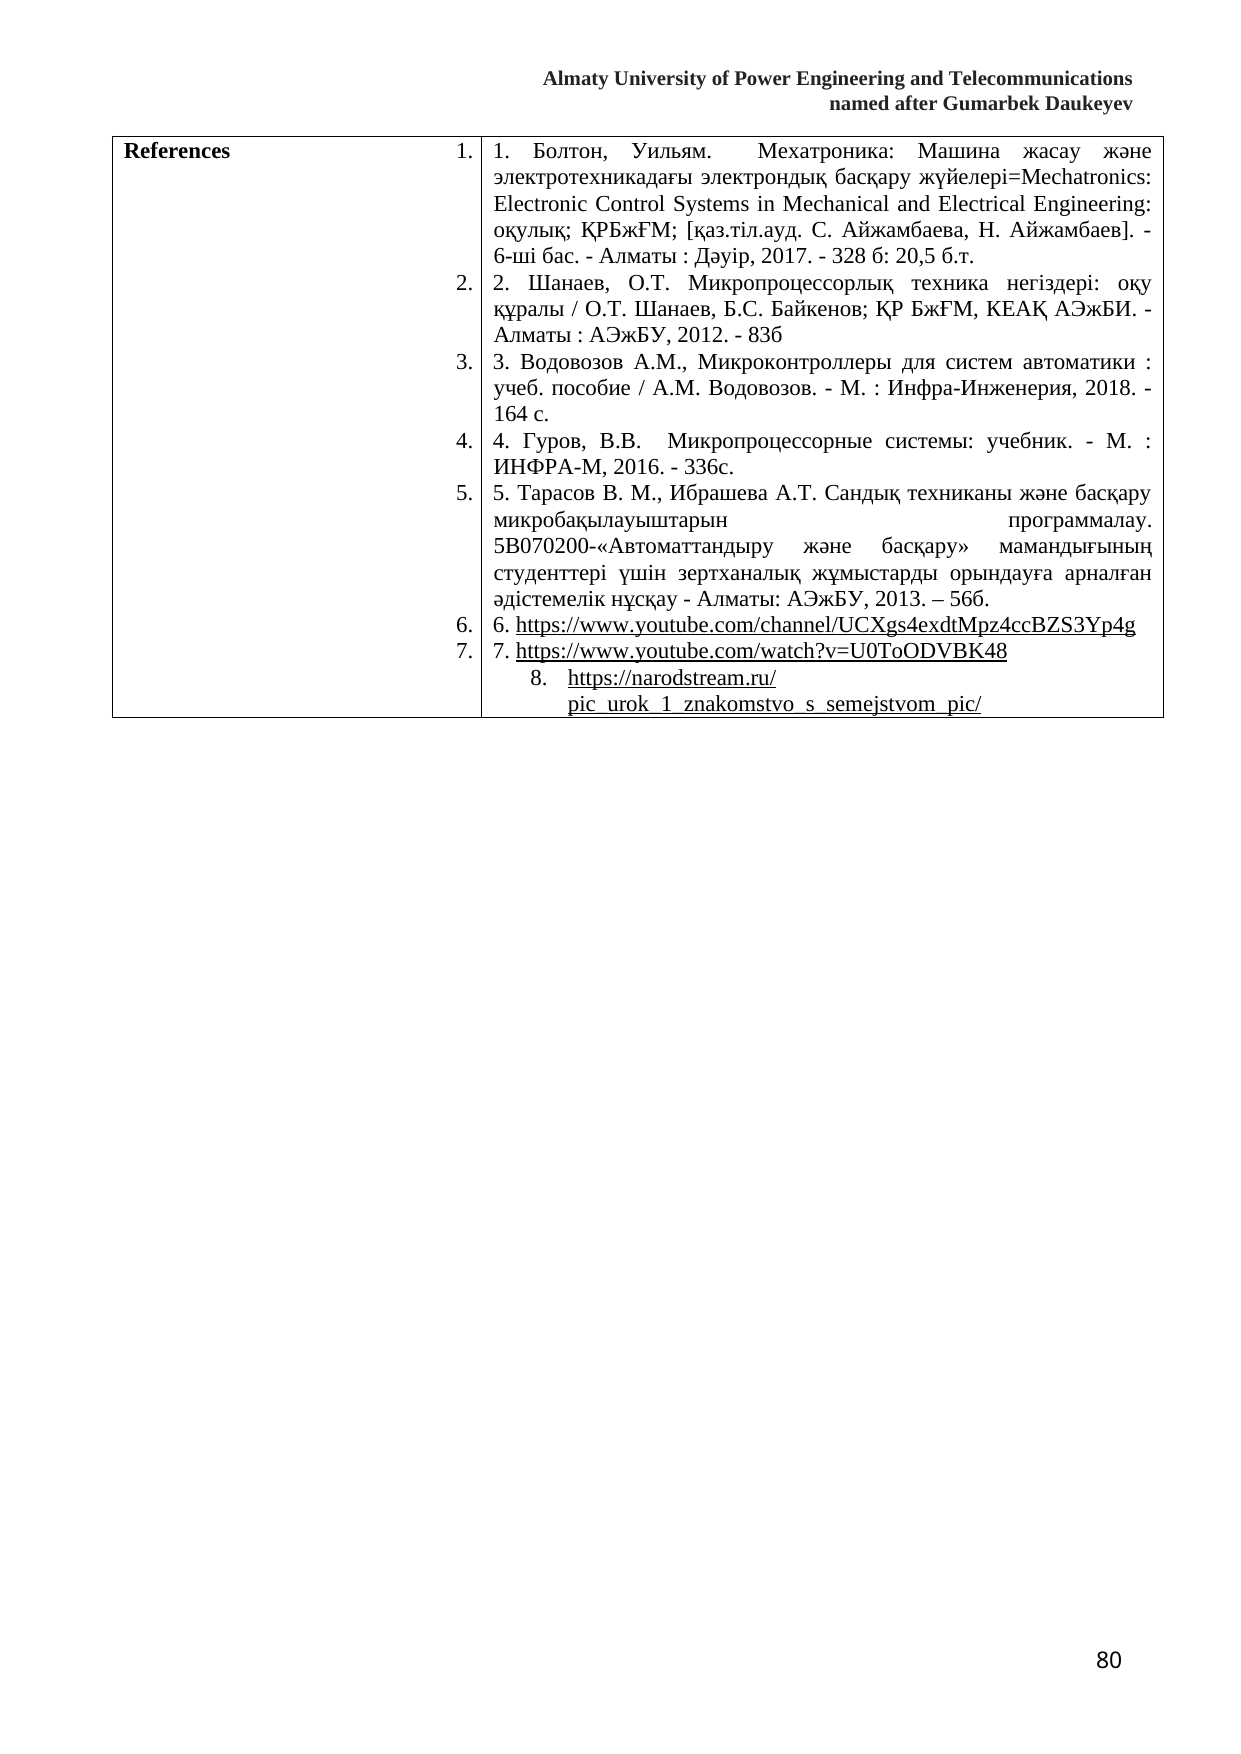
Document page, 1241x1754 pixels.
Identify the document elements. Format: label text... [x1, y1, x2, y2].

table_cell 1. Болтон, Уильям. Мехатроника: Машина жасау және электротехникадағы электрондық басқару жүйелері=Mechatronics: Electronic Control Systems in Mechanical and Electrical Engineering: оқулық; ҚРБжҒМ; [қаз.тіл.ауд. С. Айжамбаева, Н. Айжамбаев]. - 6-ші бас. - Алматы : Дәуір, 2017. - 328 б: 20,5 б.т. 2. Шанаев, О.Т. Микропроцессорлық техника негіздері: оқу құралы / О.Т. Шанаев, Б.С. Байкенов; ҚР БжҒМ, КЕАҚ АЭжБИ. - Алматы : АЭжБУ, 2012. - 83б 3. Водовозов А.М., Микроконтроллеры для систем автоматики : учеб. пособие / А.М. Водовозов. - М. : Инфра-Инженерия, 2018. - 164 с. 4. Гуров, В.В. Микропроцессорные системы: учебник. - М. : ИНФРА-М, 2016. - 336с. 5. Тарасов В. М., Ибрашева А.Т. Сандық техниканы және басқару микробақылауыштарын программалау. 5В070200-«Автоматтандыру және басқару» мамандығының студенттері үшін зертханалық жұмыстарды орындауға арналған әдістемелік нұсқау - Алматы: АЭжБУ, 2013. – 56б. 6. https://www.youtube.com/channel/UCXgs4exdtMpz4ccBZS3Yp4g 7. https://www.youtube.com/watch?v=U0ToODVBK48 https://narodstream.ru/pic_urok_1_znakomstvo_s_semejstvom_pic/ [482, 137, 1163, 717]
table_cell References [113, 137, 481, 717]
